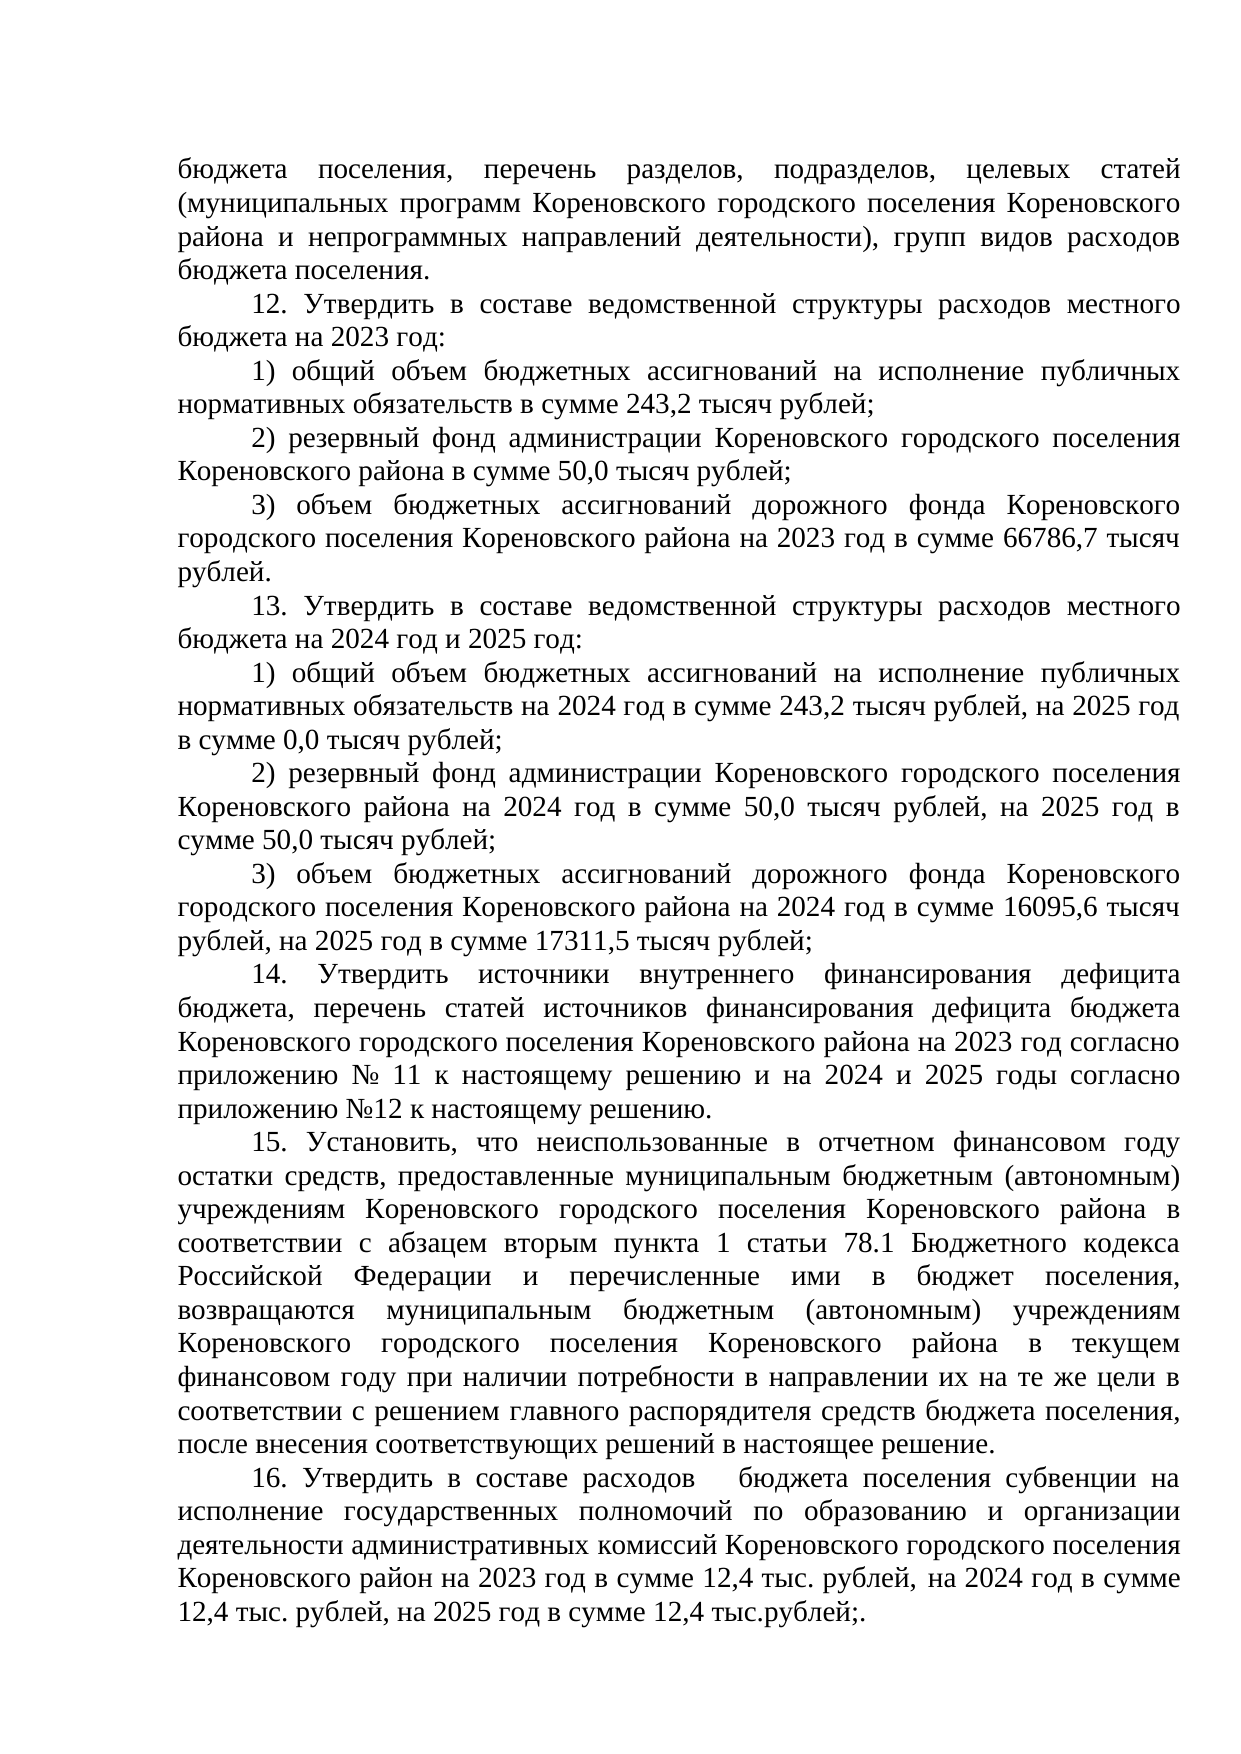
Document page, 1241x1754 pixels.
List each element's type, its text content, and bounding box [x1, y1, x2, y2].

text 2) резервный фонд администрации Кореновского городского поселения Кореновского района на 2024 год в сумме 50,0 тысяч рублей, на 2025 год в сумме 50,0 тысяч рублей; [177, 755, 1181, 856]
text 3) объем бюджетных ассигнований дорожного фонда Кореновского городского поселения Кореновского района на 2023 год в сумме 66786,7 тысяч рублей. [177, 487, 1181, 588]
text 2) резервный фонд администрации Кореновского городского поселения Кореновского района в сумме 50,0 тысяч рублей; [177, 420, 1181, 487]
text 16. Утвердить в составе расходов бюджета поселения субвенции на исполнение государственных полномочий по образованию и организации деятельности административных комиссий Кореновского городского поселения Кореновского район на 2023 год в сумме 12,4 тыс. рублей, на 2024 год в сумме 12,4 тыс. рублей, на 2025 год в сумме 12,4 тыс.рублей;. [177, 1460, 1181, 1628]
text 12. Утвердить в составе ведомственной структуры расходов местного бюджета на 2023 год: [177, 286, 1181, 353]
text 13. Утвердить в составе ведомственной структуры расходов местного бюджета на 2024 год и 2025 год: [177, 588, 1181, 655]
text 1) общий объем бюджетных ассигнований на исполнение публичных нормативных обязательств в сумме 243,2 тысяч рублей; [177, 353, 1181, 420]
text 15. Установить, что неиспользованные в отчетном финансовом году остатки средств, предоставленные муниципальным бюджетным (автономным) учреждениям Кореновского городского поселения Кореновского района в соответствии с абзацем вторым пункта 1 статьи 78.1 Бюджетного кодекса Российской Федерации и перечисленные ими в бюджет поселения, возвращаются муниципальным бюджетным (автономным) учреждениям Кореновского городского поселения Кореновского района в текущем финансовом году при наличии потребности в направлении их на те же цели в соответствии с решением главного распорядителя средств бюджета поселения, после внесения соответствующих решений в настоящее решение. [177, 1124, 1181, 1460]
text 14. Утвердить источники внутреннего финансирования дефицита бюджета, перечень статей источников финансирования дефицита бюджета Кореновского городского поселения Кореновского района на 2023 год согласно приложению № 11 к настоящему решению и на 2024 и 2025 годы согласно приложению №12 к настоящему решению. [177, 957, 1181, 1124]
text 1) общий объем бюджетных ассигнований на исполнение публичных нормативных обязательств на 2024 год в сумме 243,2 тысяч рублей, на 2025 год в сумме 0,0 тысяч рублей; [177, 655, 1181, 755]
text 3) объем бюджетных ассигнований дорожного фонда Кореновского городского поселения Кореновского района на 2024 год в сумме 16095,6 тысяч рублей, на 2025 год в сумме 17311,5 тысяч рублей; [177, 856, 1181, 957]
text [177, 152, 1181, 286]
